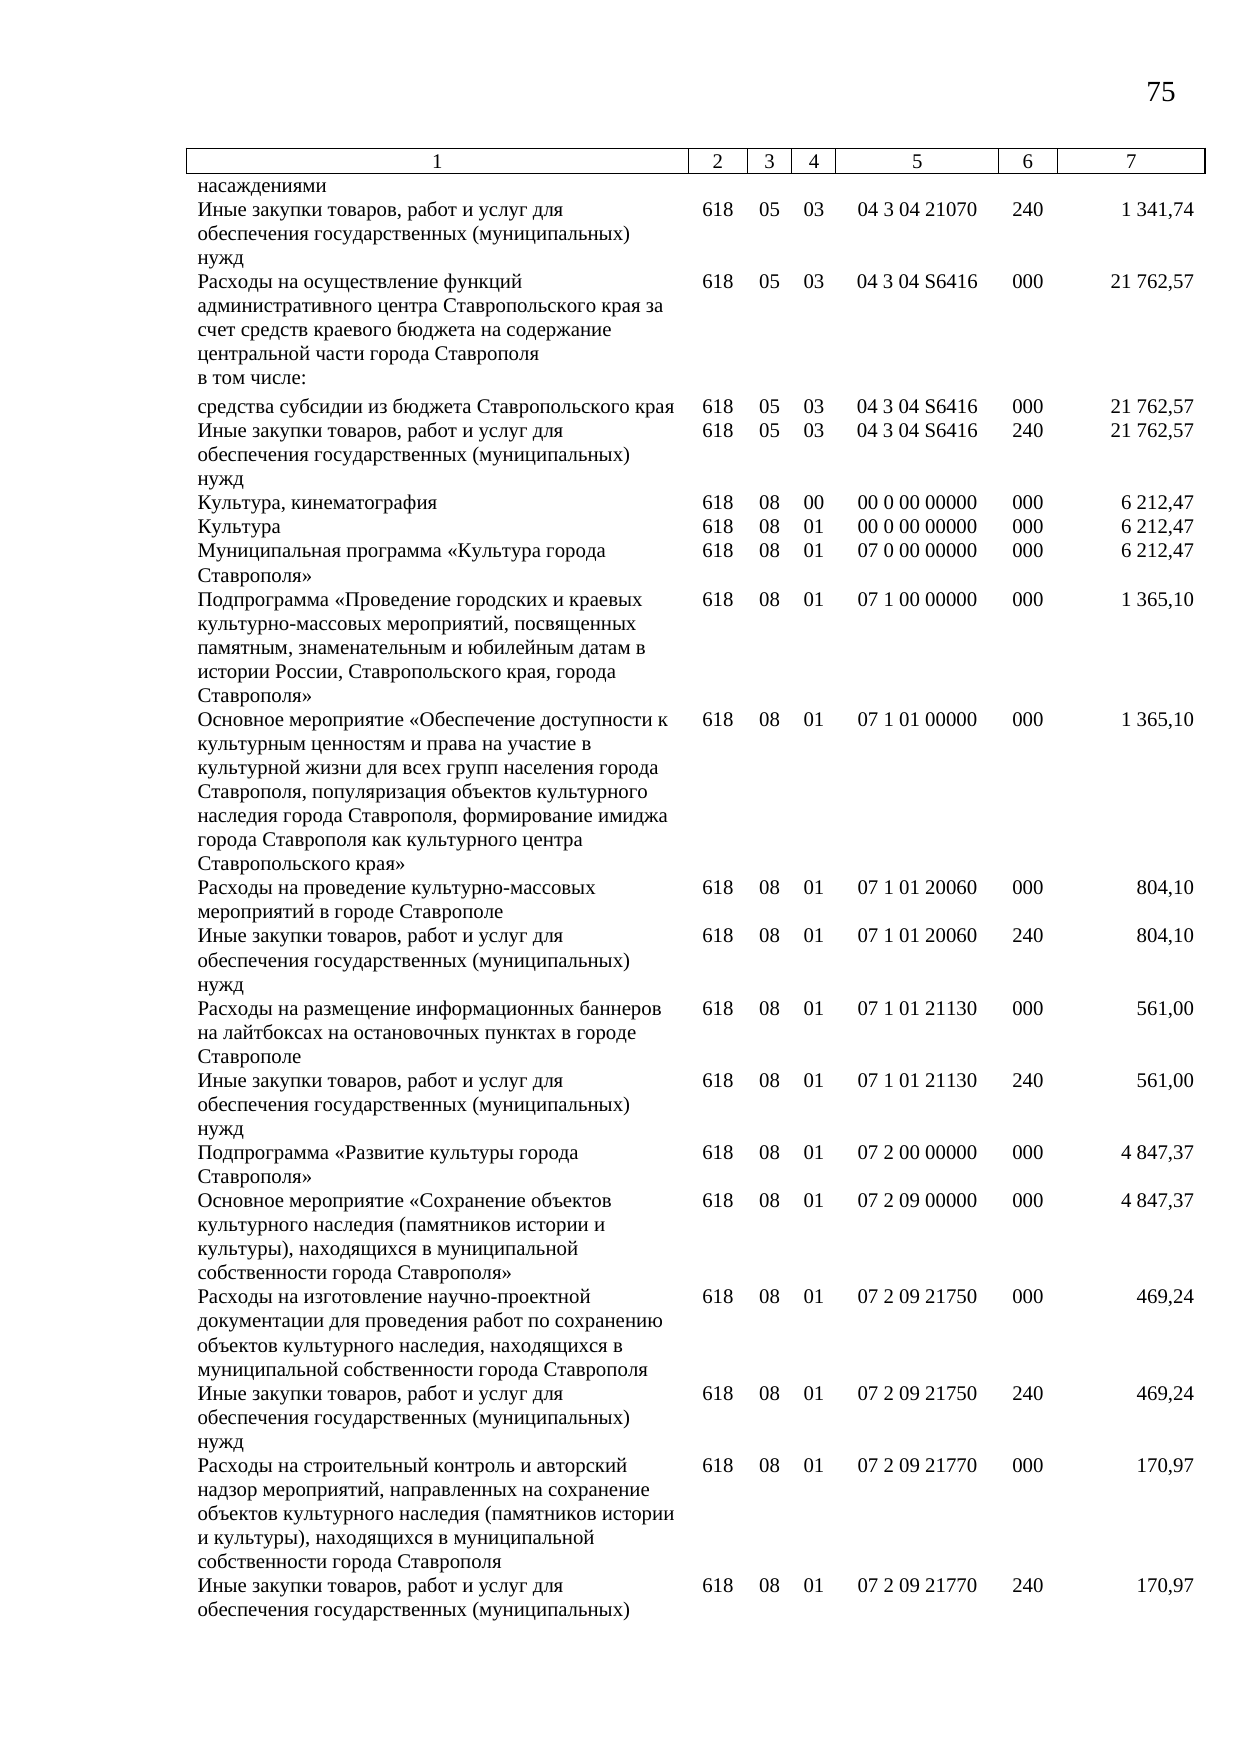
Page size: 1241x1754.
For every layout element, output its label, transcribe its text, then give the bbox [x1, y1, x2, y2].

table_header 7 [1058, 149, 1204, 173]
table_header 3 [748, 149, 791, 173]
table_header 1 [187, 149, 688, 173]
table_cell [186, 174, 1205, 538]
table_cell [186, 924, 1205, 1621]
table_header 2 [689, 149, 747, 173]
table_header 6 [999, 149, 1057, 173]
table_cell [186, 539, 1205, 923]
table_header 4 [792, 149, 835, 173]
table_header 5 [836, 149, 998, 173]
